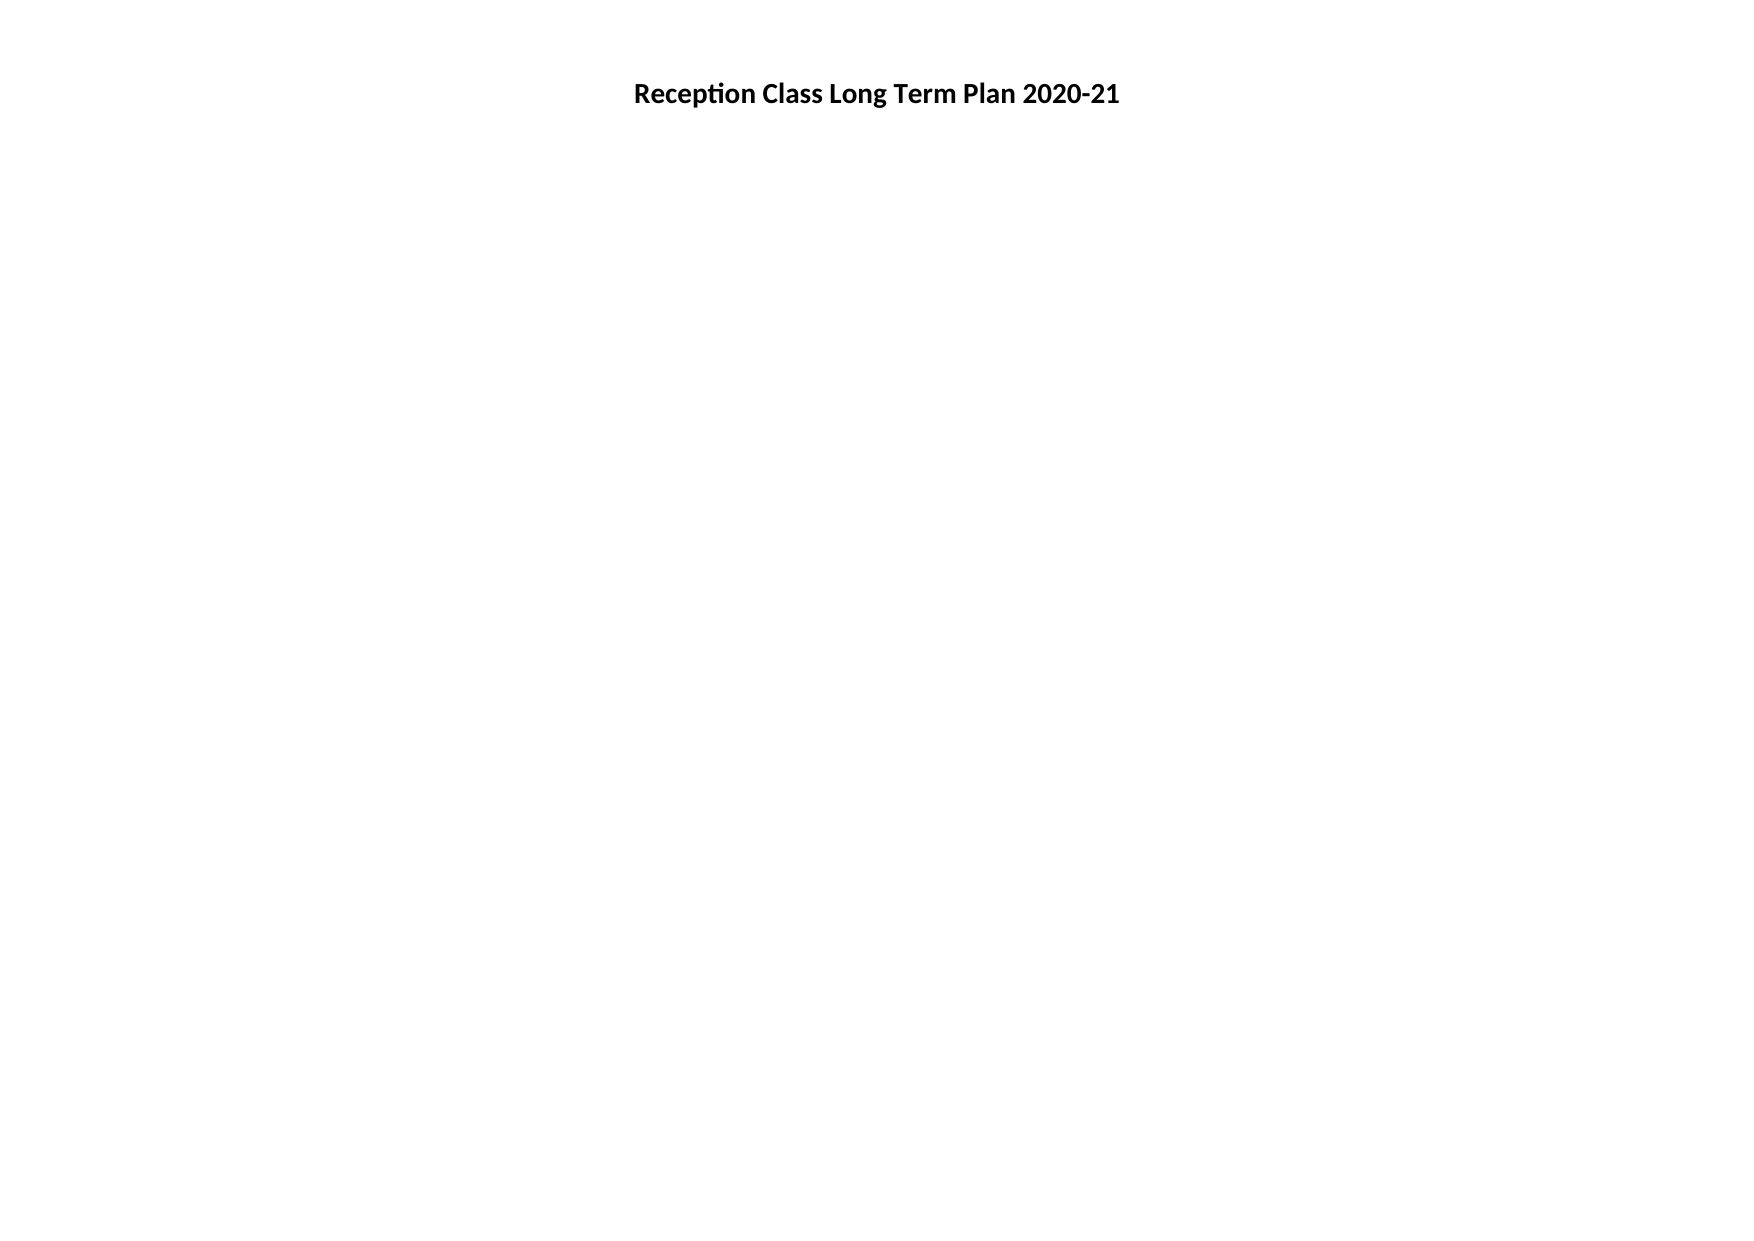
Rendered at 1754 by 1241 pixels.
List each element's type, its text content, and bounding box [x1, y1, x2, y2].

text Reception Class Long Term Plan 2020-21 [75, 75, 1679, 111]
